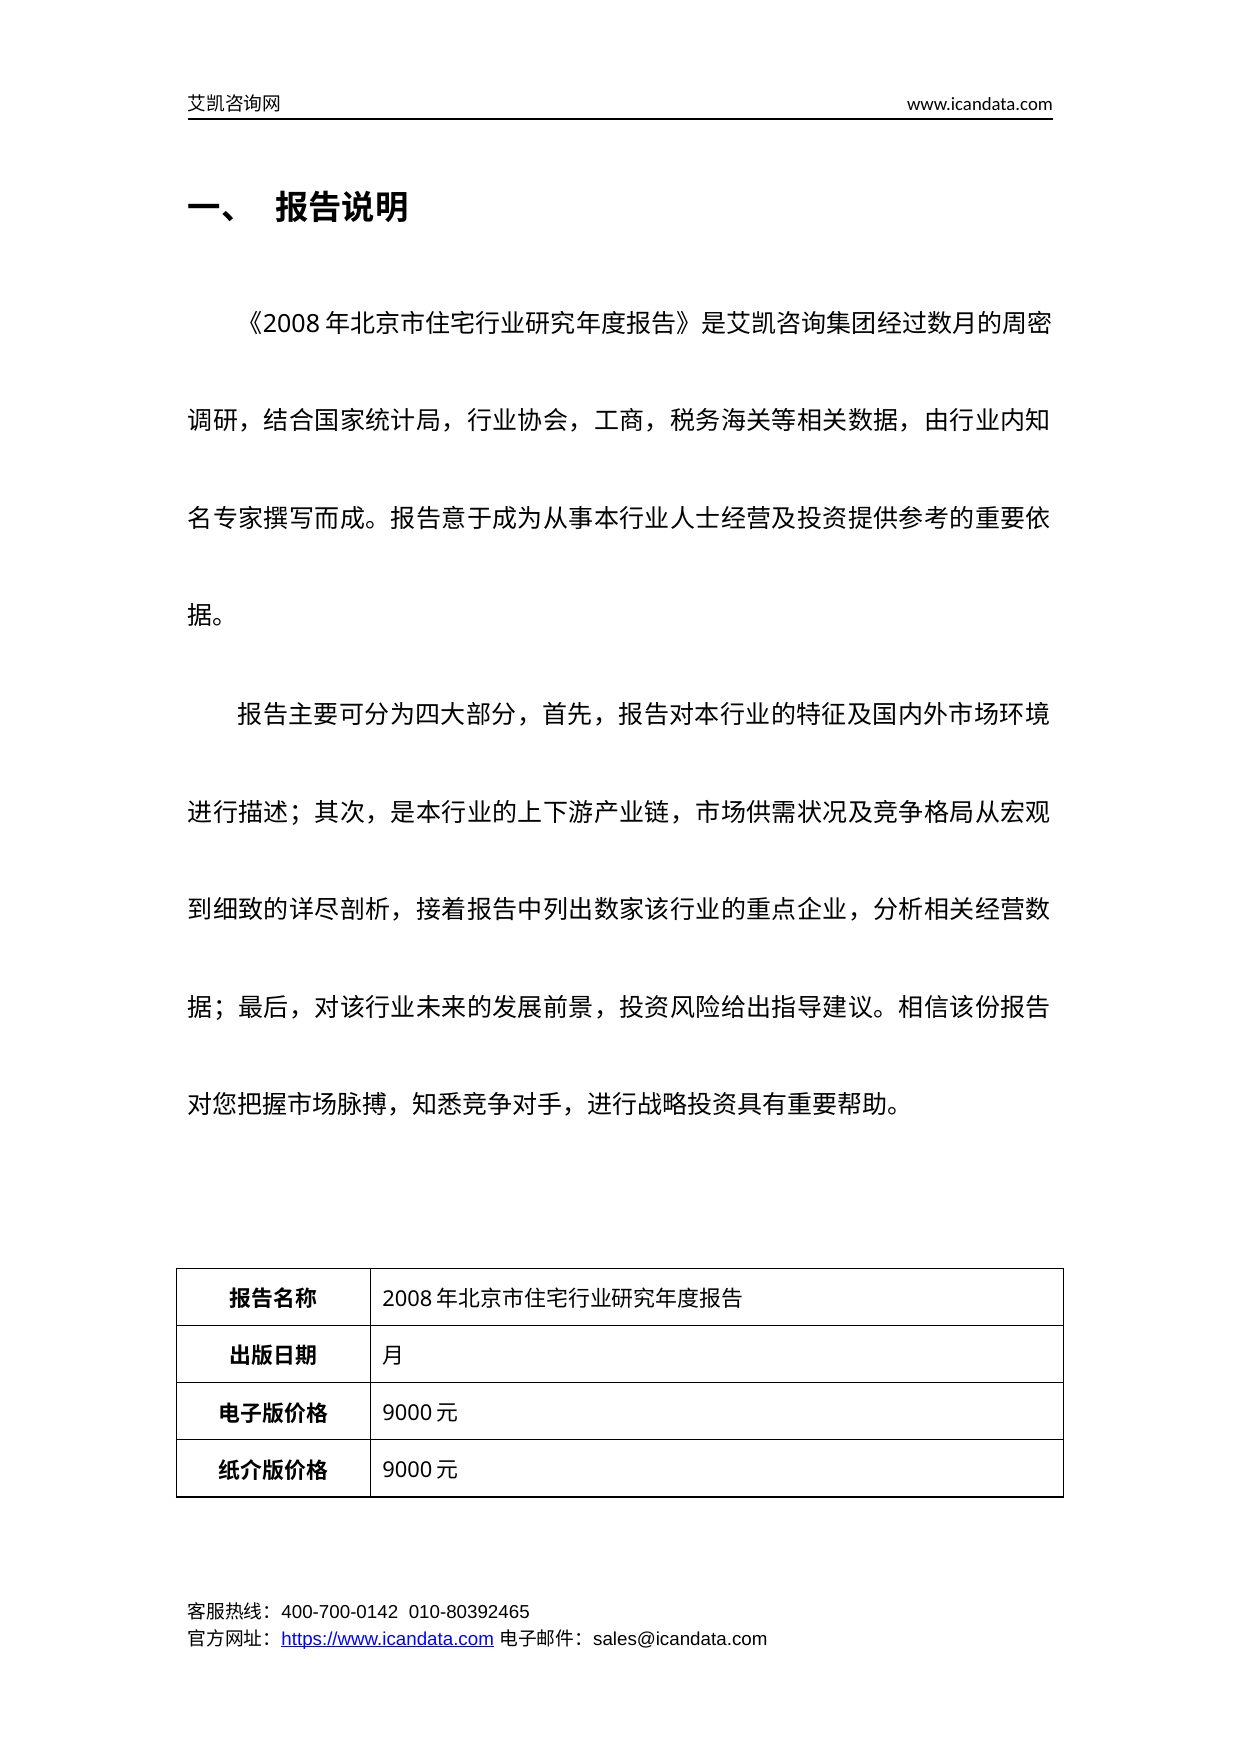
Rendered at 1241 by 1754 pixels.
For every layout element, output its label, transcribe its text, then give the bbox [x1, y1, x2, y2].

table_cell 9000元 [371, 1440, 1063, 1496]
table_cell 出版日期 [177, 1326, 370, 1382]
text 报告主要可分为四大部分，首先，报告对本行业的特征及国内外市场环境进行描述；其次，是本行业的上下游产业链，市场供需状况及竞争格局从宏观到细致的详尽剖析，接着报告中列出数家该行业的重点企业，分析相关经营数据；最后，对该行业未来的发展前景，投资风险给出指导建议。相信该份报告对您把握市场脉搏，知悉竞争对手，进行战略投资具有重要帮助。 [187, 681, 1053, 1136]
table_cell 电子版价格 [177, 1383, 370, 1439]
table_cell 纸介版价格 [177, 1440, 370, 1496]
table_header 2008年北京市住宅行业研究年度报告 [371, 1269, 1063, 1325]
table_header 报告名称 [177, 1269, 370, 1325]
subtitle 报告说明 [187, 172, 1053, 237]
text 《2008年北京市住宅行业研究年度报告》是艾凯咨询集团经过数月的周密调研，结合国家统计局，行业协会，工商，税务海关等相关数据，由行业内知名专家撰写而成。报告意于成为从事本行业人士经营及投资提供参考的重要依据。 [187, 289, 1053, 646]
table_cell 月 [371, 1326, 1063, 1382]
table_cell 9000元 [371, 1383, 1063, 1439]
